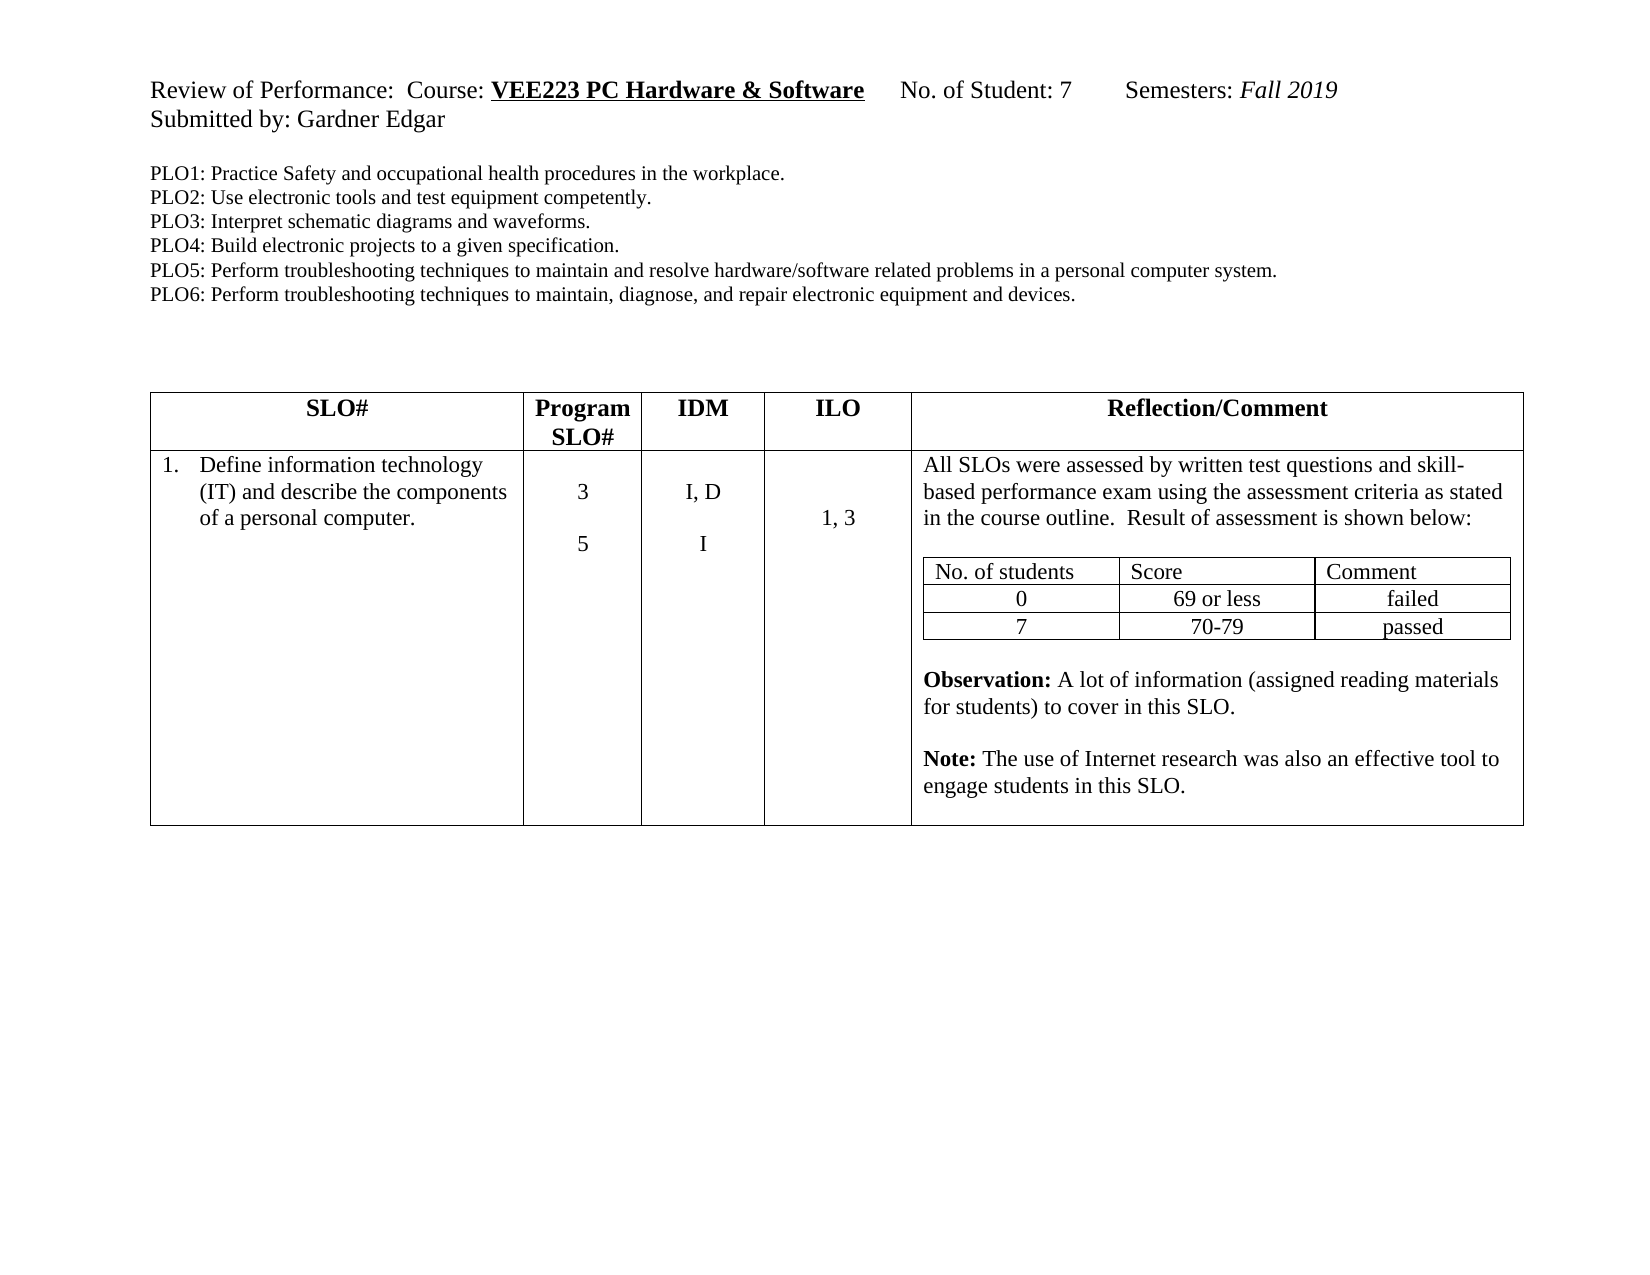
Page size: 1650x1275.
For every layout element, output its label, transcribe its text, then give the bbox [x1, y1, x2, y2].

table_header ILO [765, 393, 911, 450]
text PLO5: Perform troubleshooting techniques to maintain and resolve hardware/software related problems in a personal computer system. [150, 257, 1500, 282]
table_cell I, D I [642, 451, 764, 824]
table_cell 3 5 [524, 451, 641, 824]
text PLO1: Practice Safety and occupational health procedures in the workplace. [150, 161, 1500, 185]
table_header IDM [642, 393, 764, 450]
table_header Program SLO# [524, 393, 641, 450]
text PLO6: Perform troubleshooting techniques to maintain, diagnose, and repair electronic equipment and devices. [150, 282, 1500, 306]
text Review of Performance: Course: VEE223 PC Hardware & Software No. of Student: 7 Semesters: Fall 2019 [150, 75, 1500, 104]
table_cell All SLOs were assessed by written test questions and skill-based performance exam using the assessment criteria as stated in the course outline. Result of assessment is shown below: Observation: A lot of information (assigned reading materials for students) to cover in this SLO. Note: The use of Internet research was also an effective tool to engage students in this SLO. [912, 451, 1523, 824]
table_header SLO# [151, 393, 523, 450]
text PLO3: Interpret schematic diagrams and waveforms. [150, 209, 1500, 233]
text PLO4: Build electronic projects to a given specification. [150, 233, 1500, 257]
table_cell 1, 3 [765, 451, 911, 824]
table_cell Define information technology (IT) and describe the components of a personal computer. [151, 451, 523, 824]
text PLO2: Use electronic tools and test equipment competently. [150, 185, 1500, 209]
table_header Reflection/Comment [912, 393, 1523, 450]
text Submitted by: Edgar [150, 104, 1500, 132]
